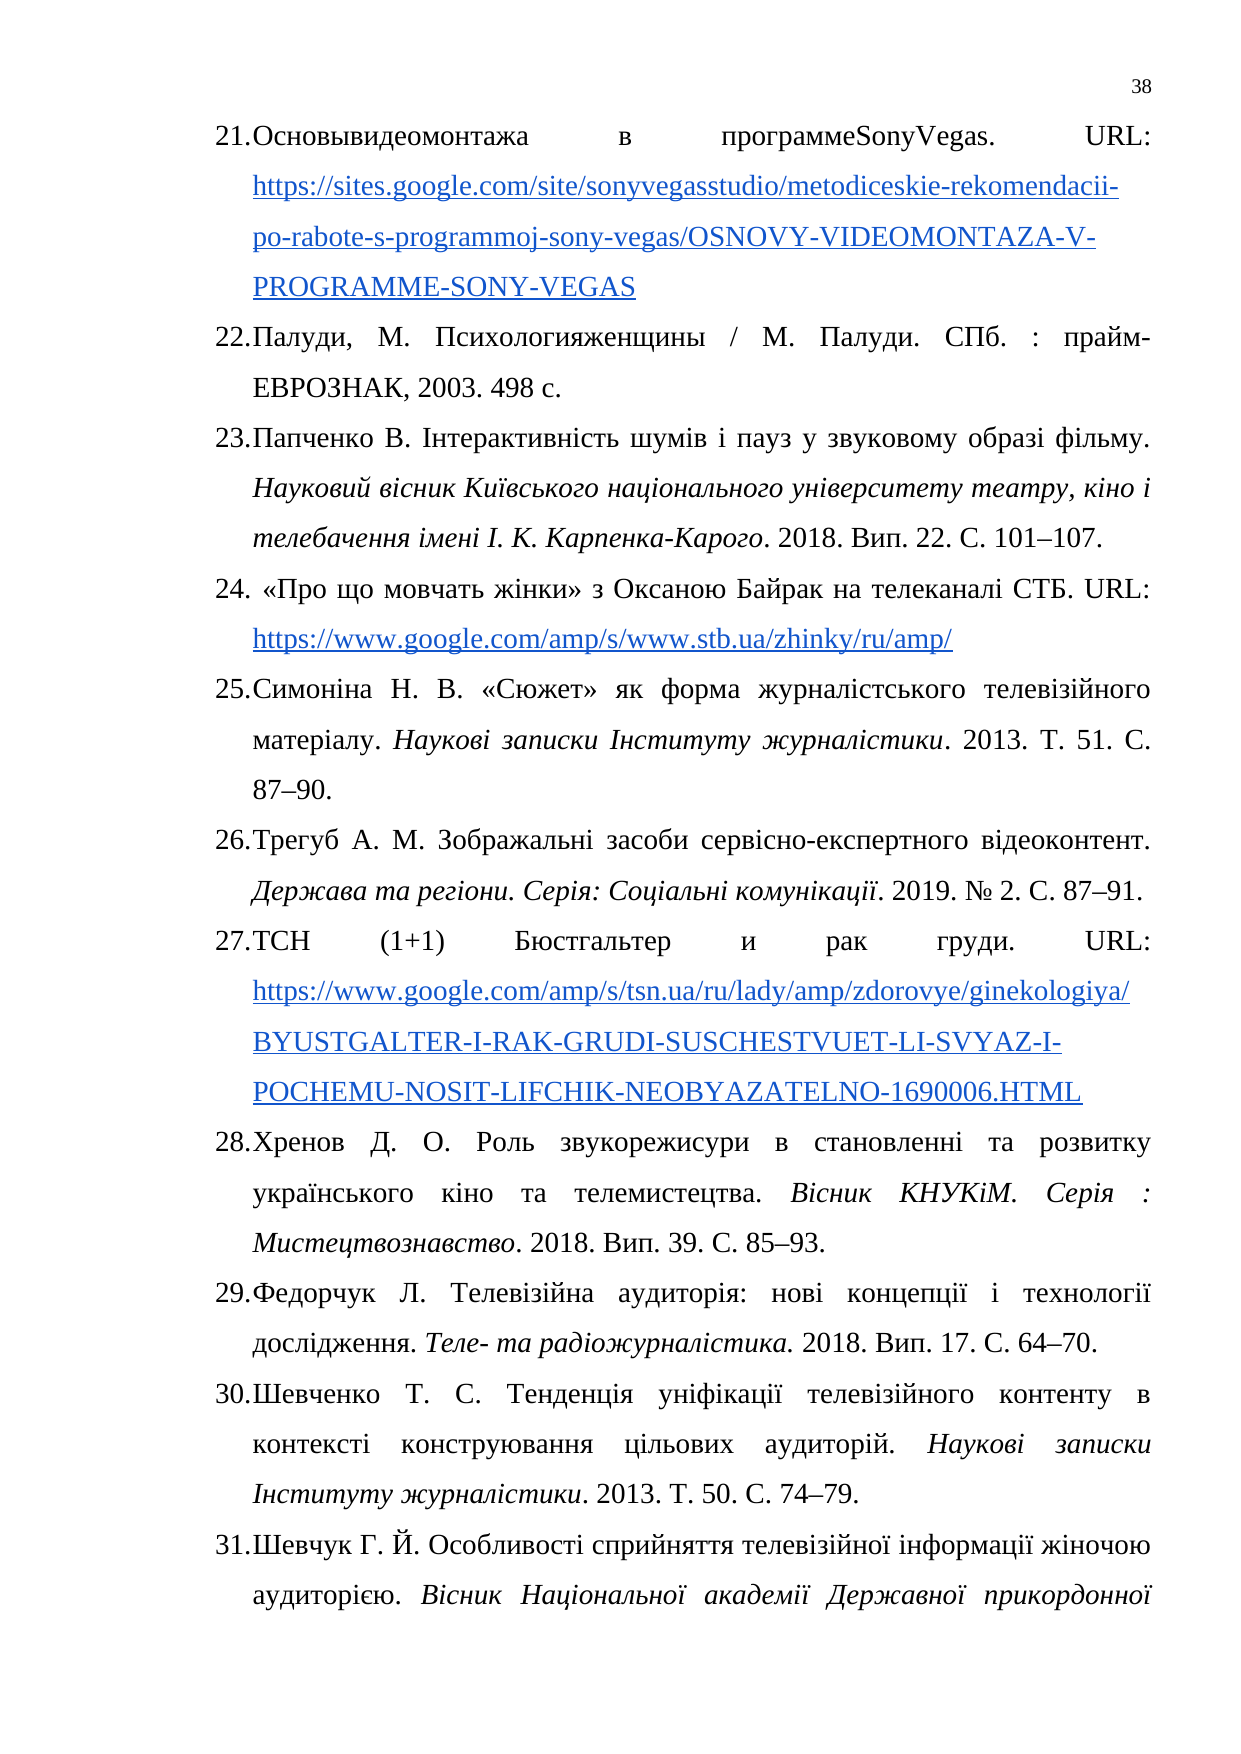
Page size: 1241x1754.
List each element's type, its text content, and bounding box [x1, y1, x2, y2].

list Федорчук Л. Телевізійна аудиторія: нові концепції і технології дослідження. Теле- та радіожурналістика. 2018. Вип. 17. С. 64–70. [215, 1275, 1152, 1359]
list «Про що мовчать жінки» з Оксаною Байрак на телеканалі СТБ. URL: https://www.google.com/amp/s/www.stb.ua/zhinky/ru/amp/ [215, 571, 1152, 655]
list Хренов Д. О. Роль звукорежисури в становленні та розвитку українського кіно та телемистецтва. Вісник КНУКіМ. Серія : Мистецтвознавство. 2018. Вип. 39. С. 85–93. [215, 1124, 1152, 1258]
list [215, 1527, 1152, 1611]
list Палуди, М. Психологияженщины / М. Палуди. СПб. : прайм-ЕВРОЗНАК, 2003. 498 с. [215, 319, 1152, 403]
list Симоніна Н. В. «Сюжет» як форма журналістського телевізійного матеріалу. Наукові записки Інституту журналістики. 2013. Т. 51. С. 87–90. [215, 672, 1152, 806]
list Шевченко Т. С. Тенденція уніфікації телевізійного контенту в контексті конструювання цільових аудиторій. Наукові записки Інституту журналістики. 2013. Т. 50. С. 74–79. [215, 1376, 1152, 1510]
list ТСН (1+1) Бюстгальтер и рак груди. URL: https://www.google.com/amp/s/tsn.ua/ru/lady/amp/zdorovye/ginekologiya/BYUSTGALTER-I-RAK-GRUDI-SUSCHESTVUET-LI-SVYAZ-I-POCHEMU-NOSIT-LIFCHIK-NEOBYAZATELNO-1690006.HTML [215, 923, 1152, 1108]
list Основывидеомонтажа в программеSonyVegas. URL: https://sites.google.com/site/sonyvegasstudio/metodiceskie-rekomendacii-po-rabote-s-programmoj-sony-vegas/OSNOVY-VIDEOMONTAZA-V-PROGRAMME-SONY-VEGAS [215, 118, 1152, 303]
list Трегуб А. М. Зображальні засоби сервісно-експертного відеоконтент. Держава та регіони. Серія: Соціальні комунікації. 2019. № 2. С. 87–91. [215, 822, 1152, 906]
list Папченко В. Інтерактивність шумів і пауз у звуковому образі фільму. Науковий вісник Київського національного університету театру, кіно і телебачення імені І. К. Карпенка-Карого. 2018. Вип. 22. С. 101–107. [215, 420, 1152, 554]
